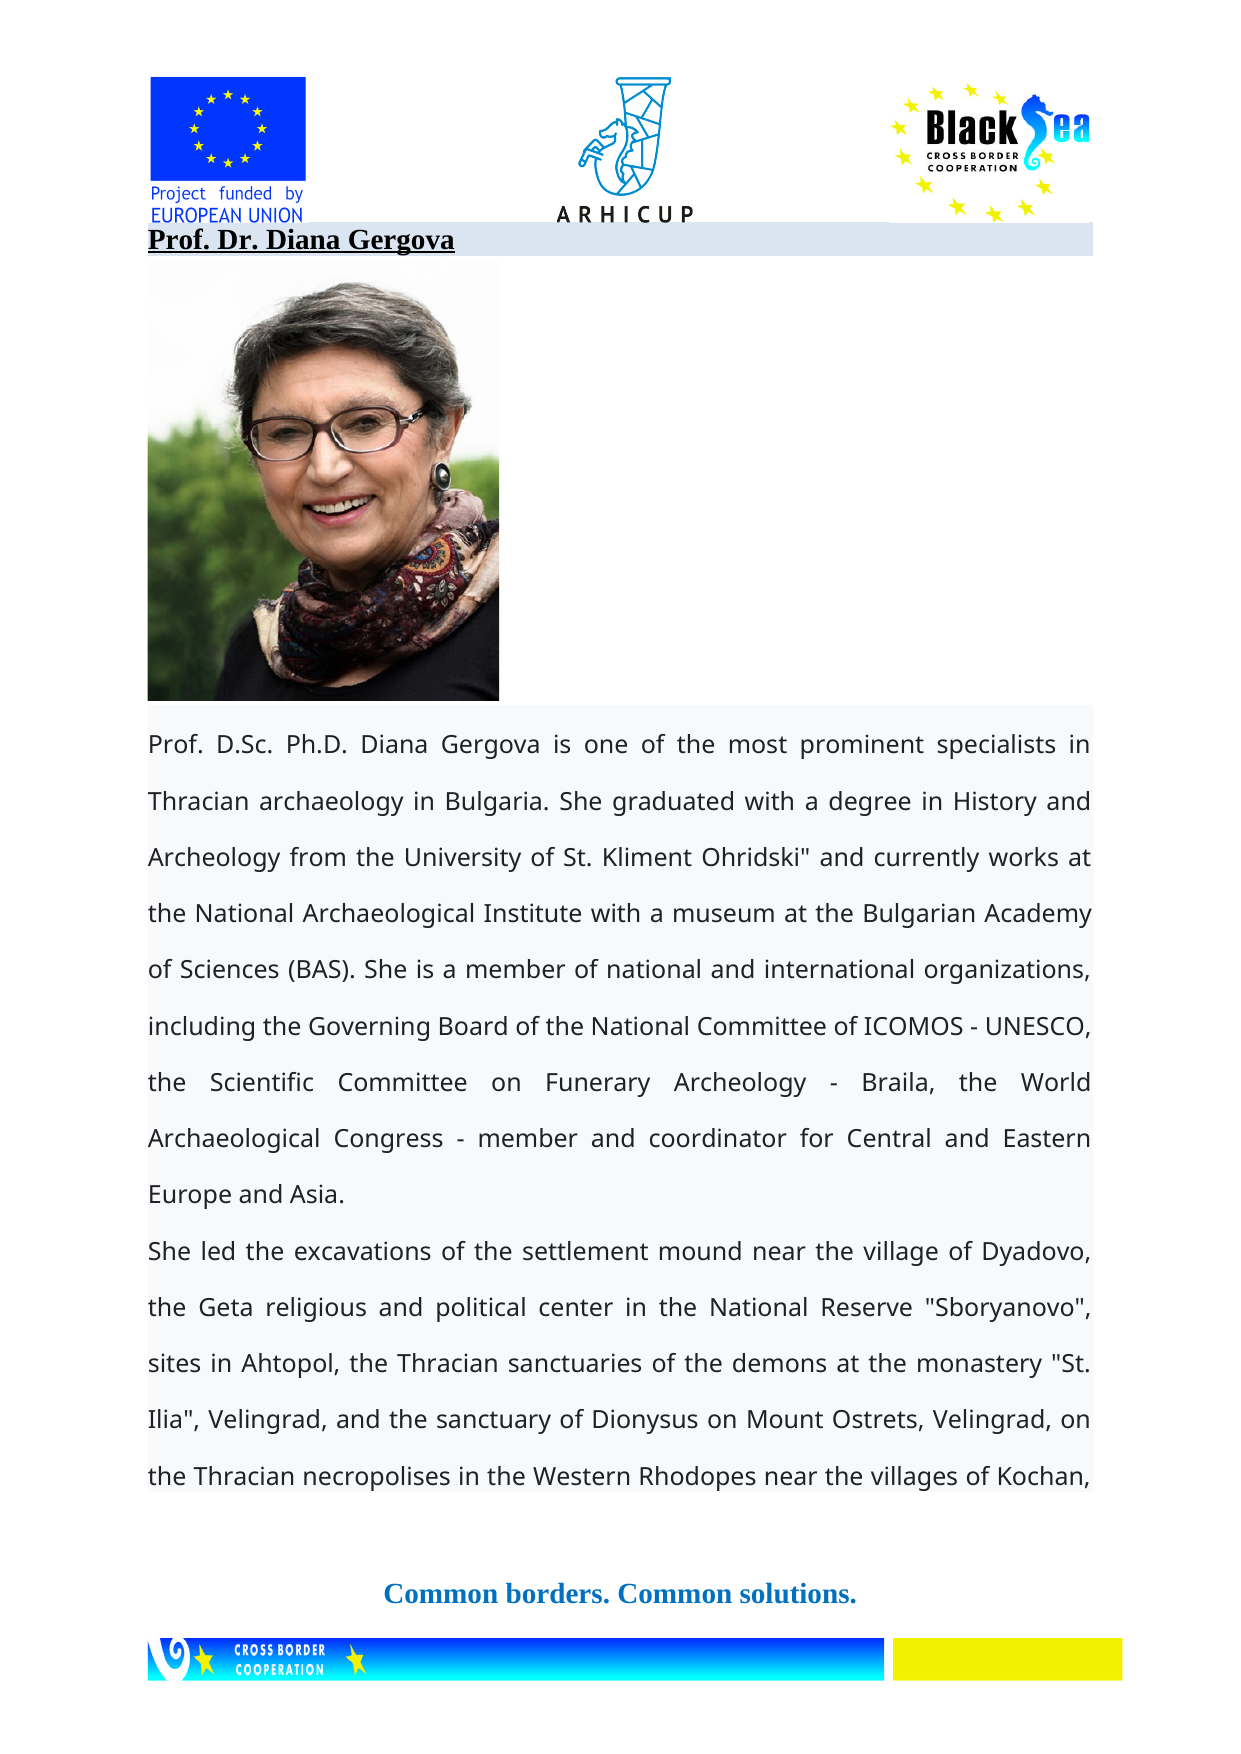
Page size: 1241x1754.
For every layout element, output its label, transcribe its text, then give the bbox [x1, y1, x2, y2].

text Prof. D.Sc. Ph.D. Diana Gergova is one of the most prominent specialists in Thracian archaeology in Bulgaria. She graduated with a degree in History and Archeology from the University of St. Kliment Ohridski" and currently works at the National Archaeological Institute with a museum at the Bulgarian Academy of Sciences (BAS). She is a member of national and international organizations, including the Governing Board of the National Committee of ICOMOS - UNESCO, the Scientific Committee on Funerary Archeology - Braila, the World Archaeological Congress - member and coordinator for Central and Eastern Europe and Asia. [148, 705, 1093, 1211]
picture [641, 120, 658, 135]
picture [623, 86, 646, 100]
picture [147, 73, 309, 223]
picture [556, 77, 693, 223]
picture [644, 137, 657, 168]
picture [645, 103, 660, 121]
text Prof. Dr. Diana Gergova [148, 222, 1093, 256]
picture [584, 123, 625, 192]
picture [623, 167, 632, 180]
picture [626, 129, 633, 150]
picture [647, 86, 663, 103]
picture [635, 169, 650, 184]
picture [624, 142, 641, 166]
picture [889, 83, 1090, 223]
picture [626, 94, 649, 116]
picture [627, 116, 645, 139]
picture [590, 142, 600, 148]
picture [147, 1638, 1123, 1681]
picture [147, 260, 500, 701]
picture [621, 178, 638, 193]
